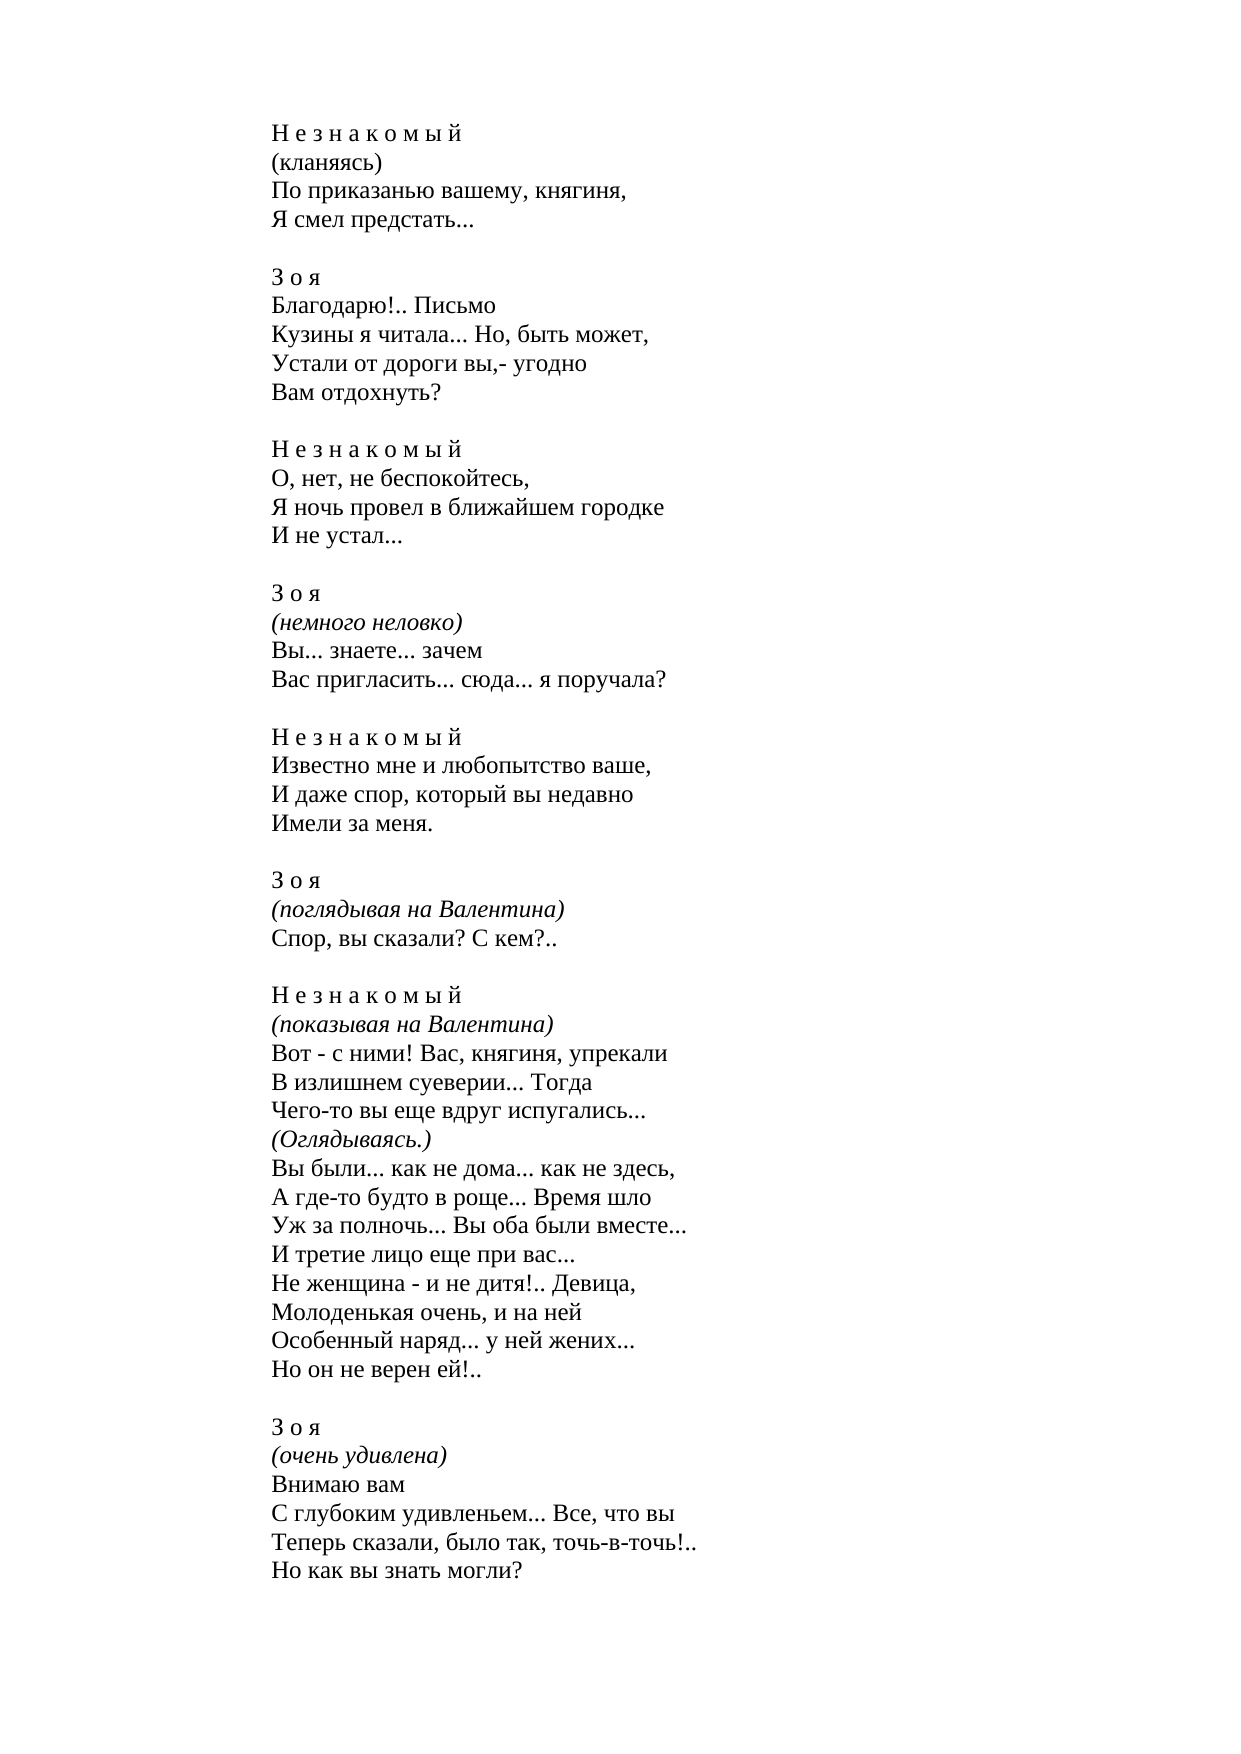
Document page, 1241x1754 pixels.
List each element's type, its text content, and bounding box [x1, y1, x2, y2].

text Устали от дороги вы,- угодно [252, 348, 1152, 377]
text (показывая на Валентина) [252, 1009, 1152, 1038]
text И не устал... [252, 521, 1152, 549]
text (поглядывая на Валентина) [252, 894, 1152, 923]
text Спор, вы сказали? С кем?.. [252, 923, 1152, 952]
text С глубоким удивленьем... Все, что вы [252, 1498, 1152, 1527]
text З о я [252, 1412, 1152, 1441]
text И даже спор, который вы недавно [252, 779, 1152, 808]
text Н е з н а к о м ы й [252, 434, 1152, 463]
text Я ночь провел в ближайшем городке [252, 492, 1152, 521]
text З о я [252, 578, 1152, 607]
text Н е з н а к о м ы й [252, 118, 1152, 147]
text Вот - с ними! Вас, княгиня, упрекали [252, 1038, 1152, 1067]
text (немного неловко) [252, 607, 1152, 636]
text Известно мне и любопытство ваше, [252, 751, 1152, 779]
text Я смел предстать... [252, 204, 1152, 233]
text Благодарю!.. Письмо [252, 291, 1152, 319]
text Вы... знаете... зачем [252, 636, 1152, 664]
text Внимаю вам [252, 1469, 1152, 1498]
text З о я [252, 262, 1152, 291]
text Теперь сказали, было так, точь-в-точь!.. [252, 1527, 1152, 1556]
text Вас пригласить... сюда... я поручала? [252, 664, 1152, 693]
text О, нет, не беспокойтесь, [252, 463, 1152, 492]
text Уж за полночь... Вы оба были вместе... [252, 1211, 1152, 1239]
text В излишнем суеверии... Тогда [252, 1067, 1152, 1096]
text Вам отдохнуть? [252, 377, 1152, 406]
text А где-то будто в роще... Время шло [252, 1182, 1152, 1211]
text (кланяясь) [252, 147, 1152, 176]
text Особенный наряд... у ней жених... [252, 1326, 1152, 1354]
text По приказанью вашему, княгиня, [252, 176, 1152, 204]
text Н е з н а к о м ы й [252, 981, 1152, 1009]
text Вы были... как не дома... как не здесь, [252, 1153, 1152, 1182]
text З о я [252, 866, 1152, 894]
text Н е з н а к о м ы й [252, 722, 1152, 751]
text Кузины я читала... Но, быть может, [252, 319, 1152, 348]
text (очень удивлена) [252, 1441, 1152, 1469]
text Не женщина - и не дитя!.. Девица, [252, 1268, 1152, 1297]
text (Оглядываясь.) [252, 1124, 1152, 1153]
text И третие лицо еще при вас... [252, 1239, 1152, 1268]
text Молоденькая очень, и на ней [252, 1297, 1152, 1326]
text Но как вы знать могли? [252, 1556, 1152, 1584]
text Но он не верен ей!.. [252, 1354, 1152, 1383]
text Чего-то вы еще вдруг испугались... [252, 1096, 1152, 1124]
text Имели за меня. [252, 808, 1152, 837]
